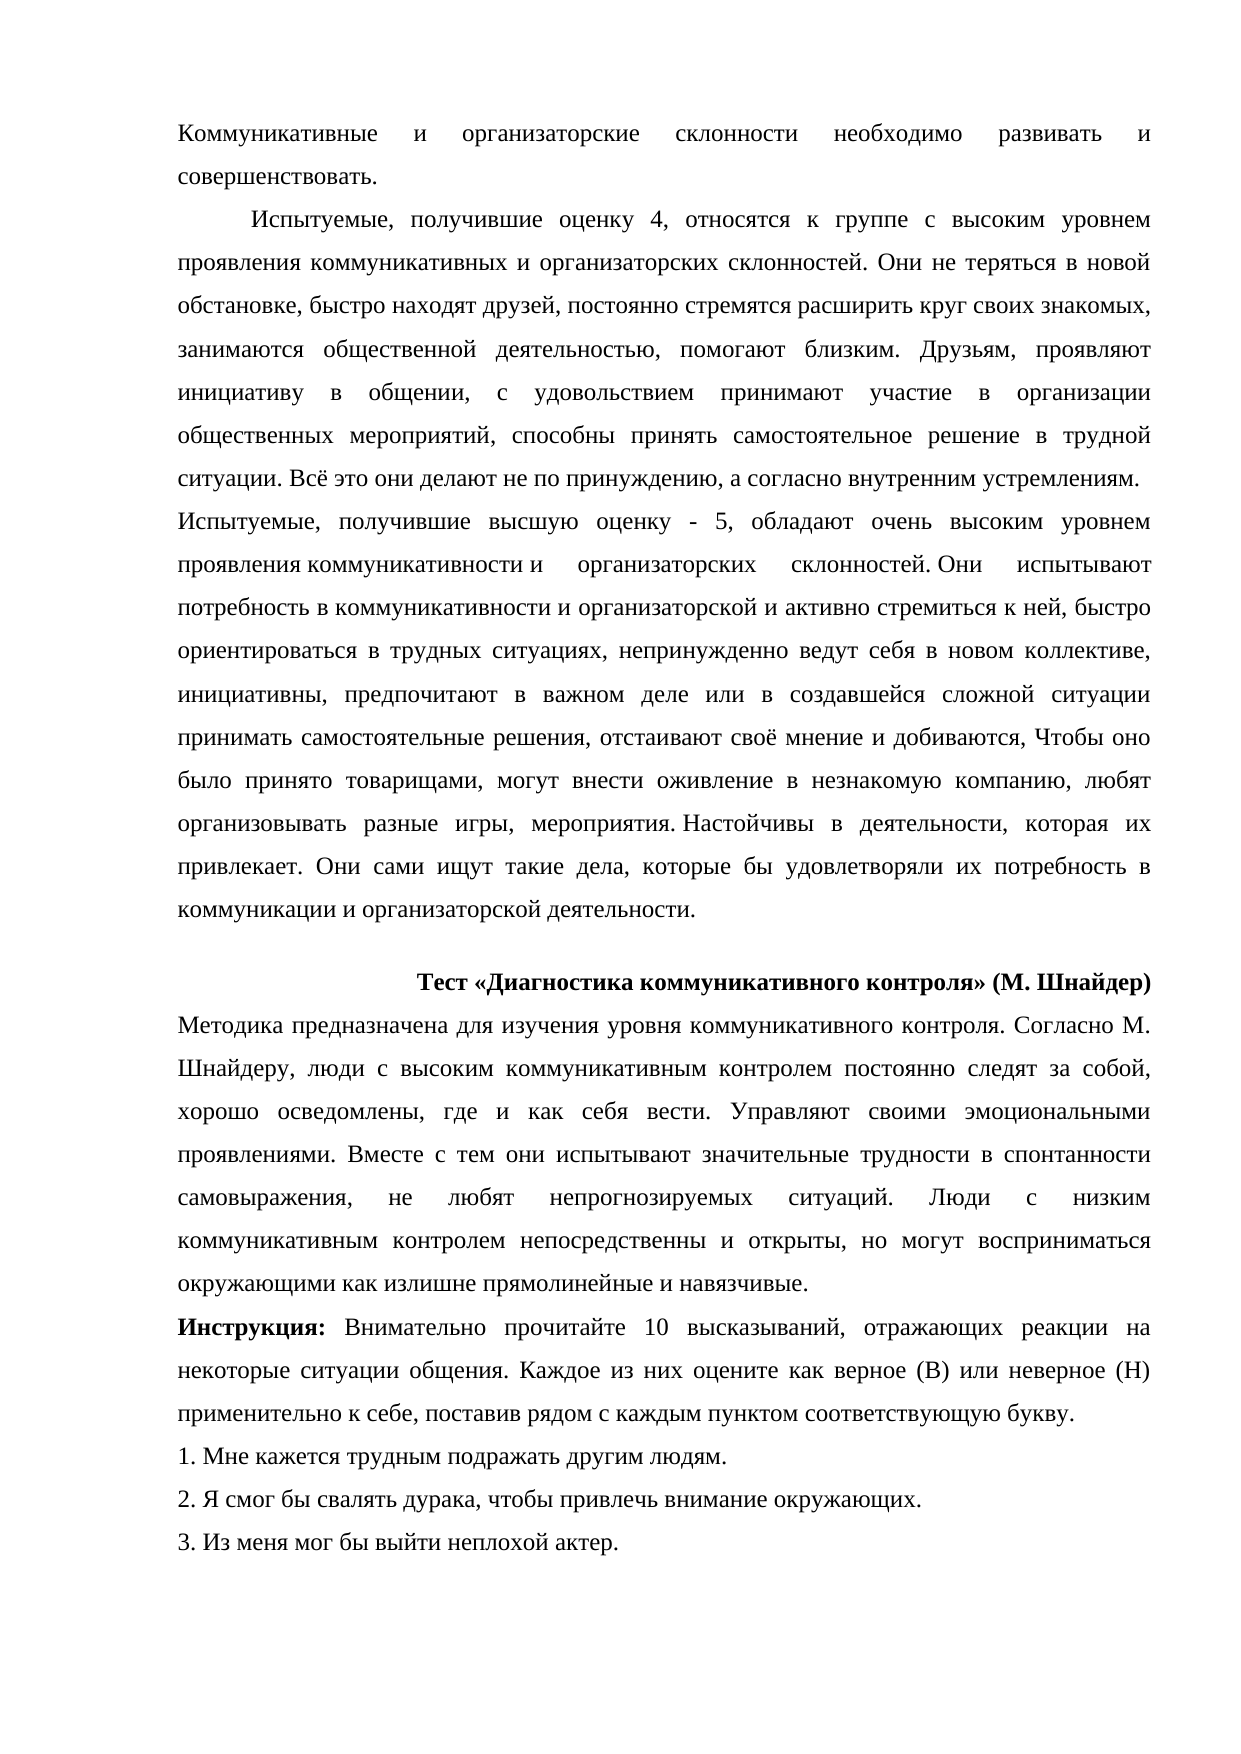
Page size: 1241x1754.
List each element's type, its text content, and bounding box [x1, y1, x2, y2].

text Тест «Диагностика коммуникативного контроля» (М. Шнайдер) [177, 967, 1152, 995]
text 2. Я смог бы свалять дурака, чтобы привлечь внимание окружающих. [177, 1484, 1152, 1513]
text Инструкция: Внимательно прочитайте 10 высказываний, отражающих реакции на некоторые ситуации общения. Каждое из них оцените как верное (В) или неверное (Н) применительно к себе, поставив рядом с каждым пунктом соответствующую букву. [177, 1312, 1152, 1427]
text Испытуемые, получившие высшую оценку - 5, обладают очень высоким уровнем проявления коммуникативности и организаторских склонностей. Они испытывают потребность в коммуникативности и организаторской и активно стремиться к ней, быстро ориентироваться в трудных ситуациях, непринужденно ведут себя в новом коллективе, инициативны, предпочитают в важном деле или в создавшейся сложной ситуации принимать самостоятельные решения, отстаивают своё мнение и добиваются, Чтобы оно было принято товарищами, могут внести оживление в незнакомую компанию, любят организовывать разные игры, мероприятия. Настойчивы в деятельности, которая их привлекает. Они сами ищут такие дела, которые бы удовлетворяли их потребность в коммуникации и организаторской деятельности. [177, 506, 1152, 923]
text 3. Из меня мог бы выйти неплохой актер. [177, 1527, 1152, 1556]
text Испытуемые, получившие оценку 4, относятся к группе с высоким уровнем проявления коммуникативных и организаторских склонностей. Они не теряться в новой обстановке, быстро находят друзей, постоянно стремятся расширить круг своих знакомых, занимаются общественной деятельностью, помогают близким. Друзьям, проявляют инициативу в общении, с удовольствием принимают участие в организации общественных мероприятий, способны принять самостоятельное решение в трудной ситуации. Всё это они делают не по принуждению, а согласно внутренним устремлениям. [177, 204, 1152, 492]
text Методика предназначена для изучения уровня коммуникативного контроля. Согласно М. Шнайдеру, люди с высоким коммуникативным контролем постоянно следят за собой, хорошо осведомлены, где и как себя вести. Управляют своими эмоциональными проявлениями. Вместе с тем они испытывают значительные трудности в спонтанности самовыражения, не любят непрогнозируемых ситуаций. Люди с низким коммуникативным контролем непосредственны и открыты, но могут восприниматься окружающими как излишне прямолинейные и навязчивые. [177, 1010, 1152, 1297]
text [177, 118, 1152, 190]
text 1. Мне кажется трудным подражать другим людям. [177, 1441, 1152, 1470]
